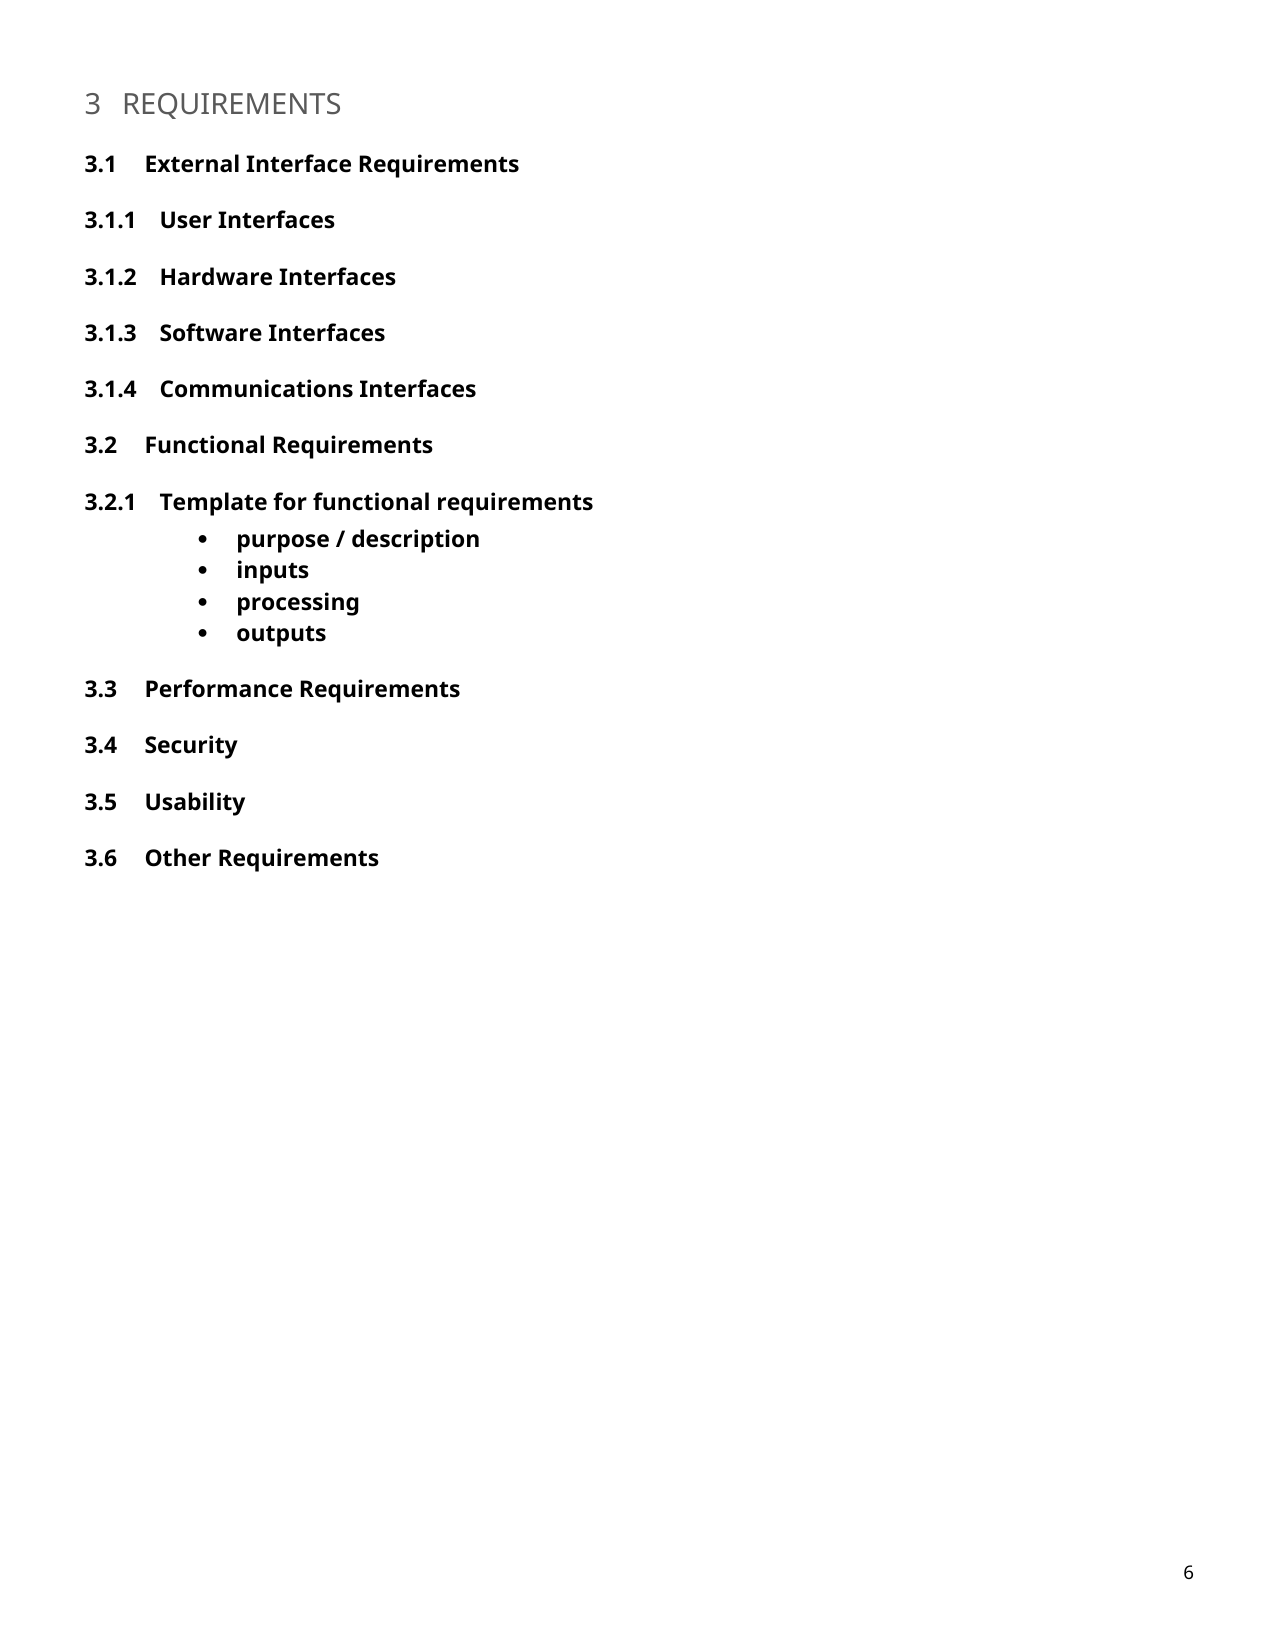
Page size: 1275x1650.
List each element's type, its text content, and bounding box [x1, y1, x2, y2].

subtitle External Interface Requirements [84, 148, 1191, 179]
list outputs [199, 617, 1191, 648]
subtitle Functional Requirements [84, 429, 1191, 461]
list purpose / description [199, 523, 1191, 554]
subtitle REQUIREMENTS [84, 83, 1275, 123]
subtitle Template for functional requirements [84, 486, 1191, 517]
subtitle Security [84, 729, 1191, 761]
list processing [199, 586, 1191, 617]
subtitle Usability [84, 786, 1191, 817]
subtitle Performance Requirements [84, 673, 1191, 704]
subtitle Software Interfaces [84, 317, 1191, 348]
subtitle Hardware Interfaces [84, 261, 1191, 292]
list inputs [199, 554, 1191, 586]
subtitle User Interfaces [84, 204, 1191, 236]
subtitle Communications Interfaces [84, 373, 1191, 404]
subtitle Other Requirements [84, 842, 1191, 873]
